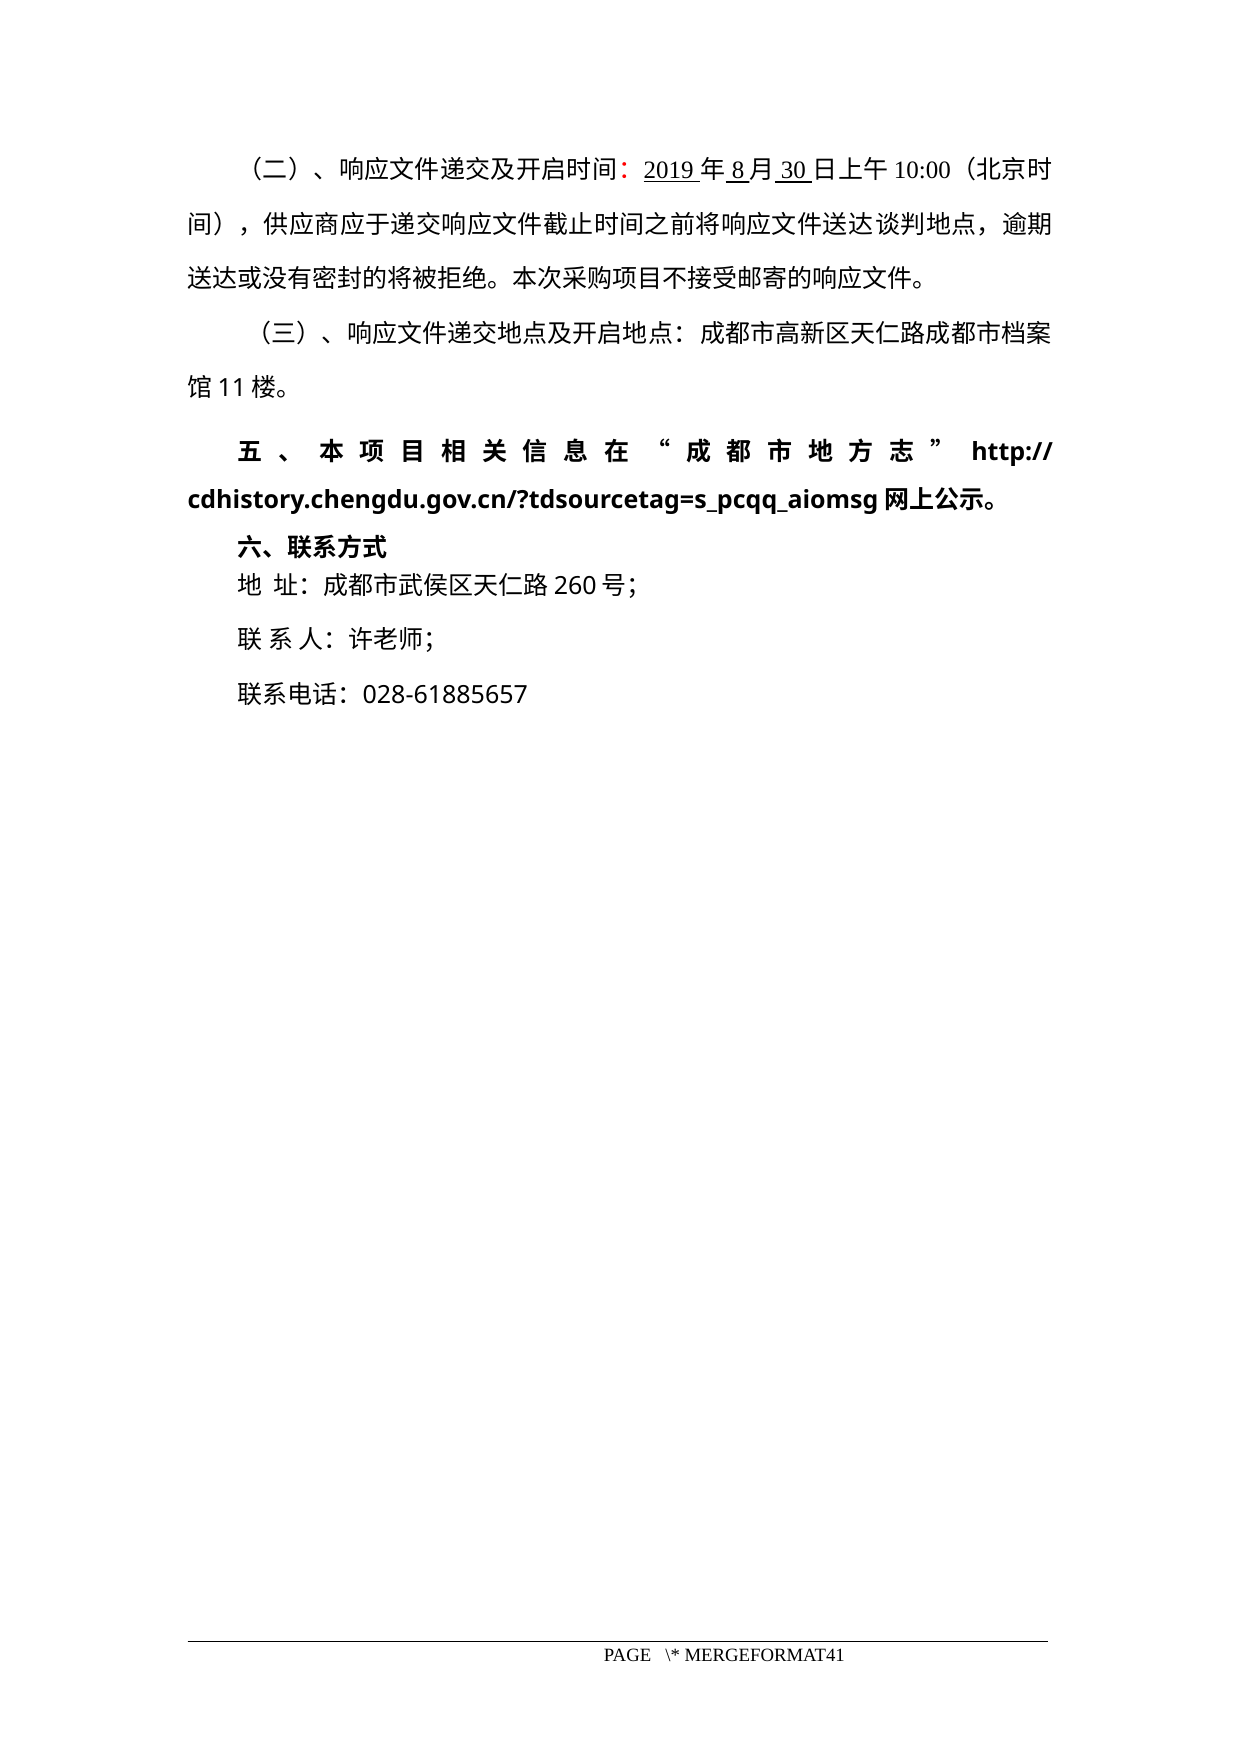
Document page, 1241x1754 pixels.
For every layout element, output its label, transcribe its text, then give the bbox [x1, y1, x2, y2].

text （三）、响应文件递交地点及开启地点：成都市高新区天仁路成都市档案馆11楼。 [187, 313, 1053, 404]
subtitle 六、联系方式 [187, 518, 1053, 566]
text （二）、响应文件递交及开启时间：2019 年 8月 30 日上午10:00（北京时间），供应商应于递交响应文件截止时间之前将响应文件送达谈判地点，逾期送达或没有密封的将被拒绝。本次采购项目不接受邮寄的响应文件。 [187, 150, 1053, 295]
text 联系电话：028-61885657 [187, 674, 1053, 711]
subtitle 五、本项目相关信息在“成都市地方志”http://cdhistory.chengdu.gov.cn/?tdsourcetag=s_pcqq_aiomsg网上公示。 [187, 422, 1053, 518]
text 地 址：成都市武侯区天仁路260号； [187, 566, 1053, 602]
text 联 系 人：许老师； [187, 620, 1053, 656]
